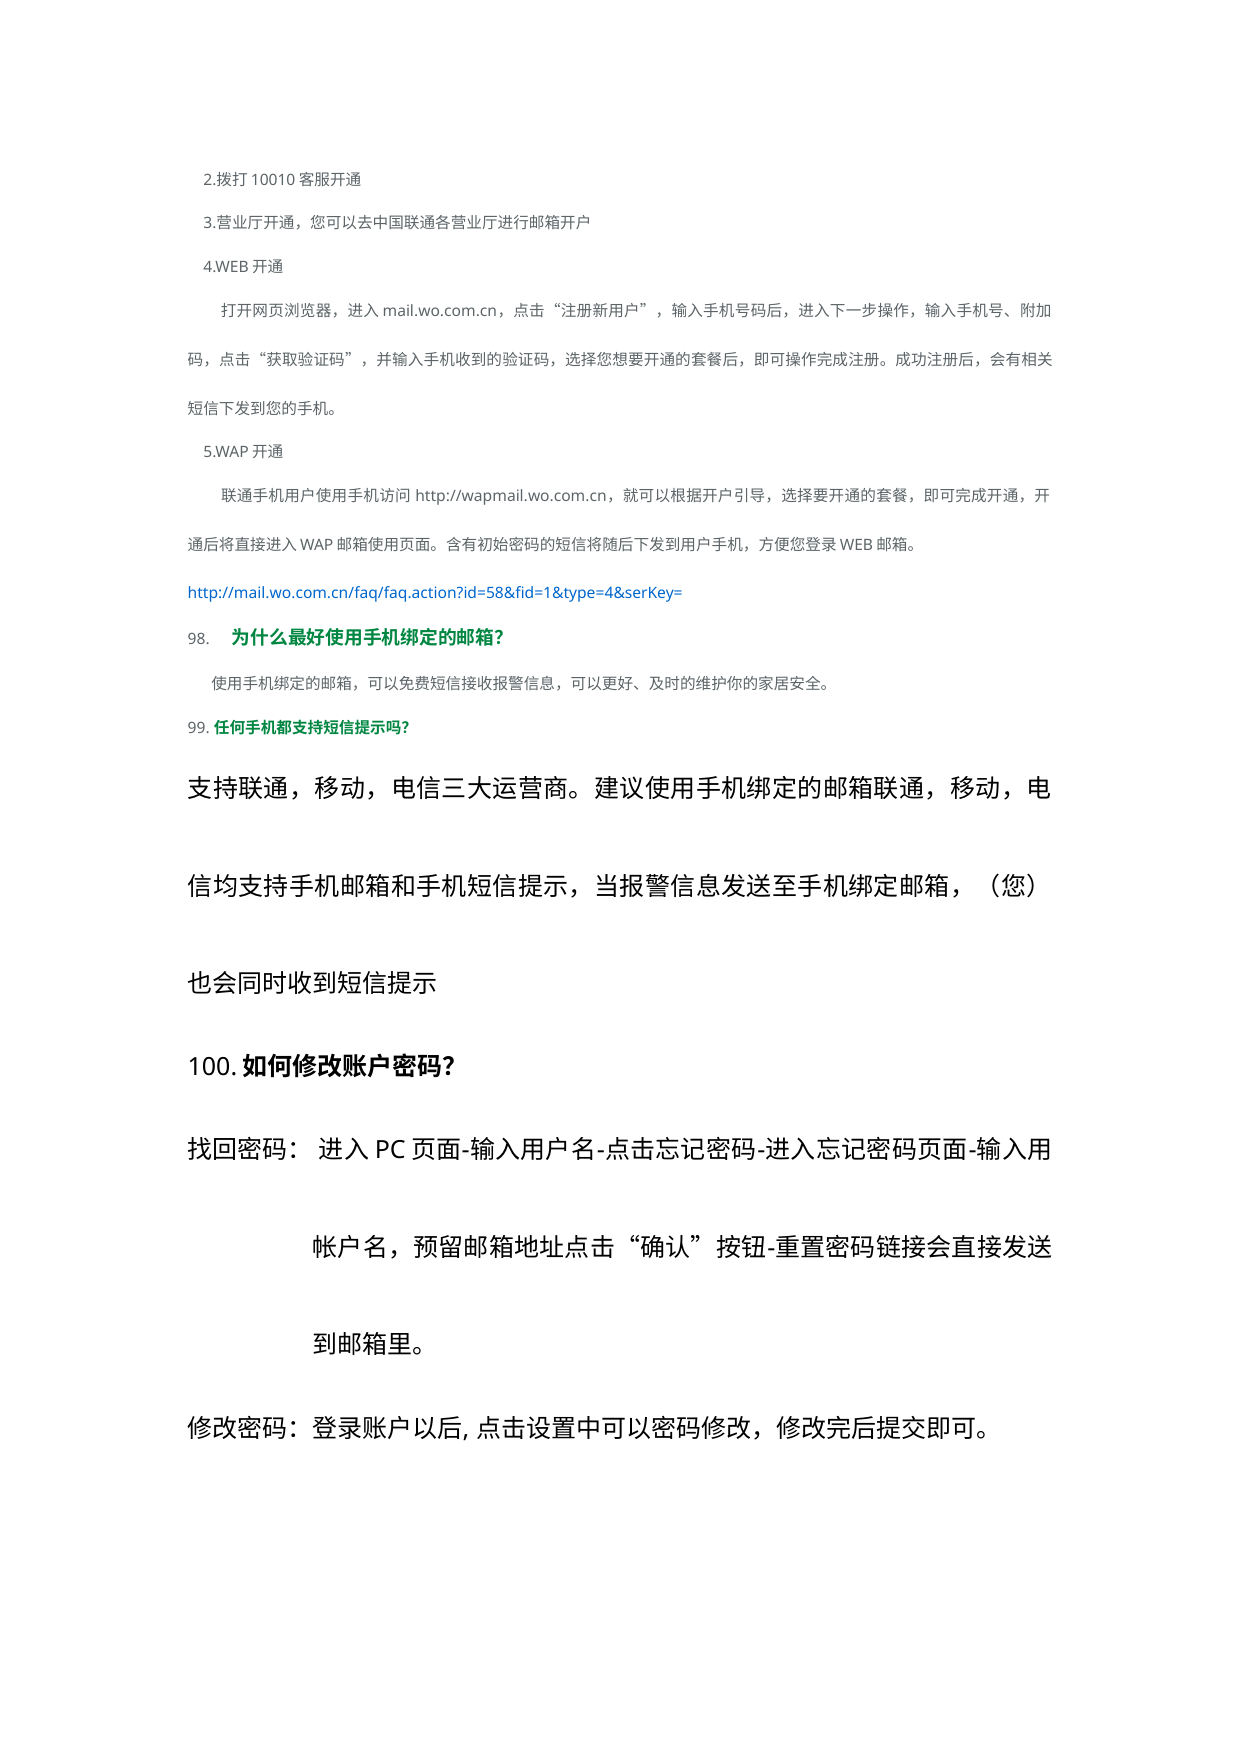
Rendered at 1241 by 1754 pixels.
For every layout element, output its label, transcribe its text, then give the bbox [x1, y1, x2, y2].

text 支持联通，移动，电信三大运营商。建议使用手机绑定的邮箱联通，移动，电信均支持手机邮箱和手机短信提示，当报警信息发送至手机绑定邮箱，（您）也会同时收到短信提示 [187, 754, 1053, 1014]
text 使用手机绑定的邮箱，可以免费短信接收报警信息，可以更好、及时的维护你的家居安全。 [187, 667, 1053, 699]
text 联通手机用户使用手机访问http://wapmail.wo.com.cn，就可以根据开户引导，选择要开通的套餐，即可完成开通，开通后将直接进入WAP邮箱使用页面。含有初始密码的短信将随后下发到用户手机，方便您登录WEB邮箱。 http://mail.wo.com.cn/faq/faq.action?id=58&fid=1&type=4&serKey= [187, 479, 1053, 609]
text 修改密码：登录账户以后, 点击设置中可以密码修改，修改完后提交即可。 [187, 1394, 1053, 1459]
text 找回密码： 进入PC页面-输入用户名-点击忘记密码-进入忘记密码页面-输入用帐户名，预留邮箱地址点击“确认”按钮-重置密码链接会直接发送到邮箱里。 [187, 1116, 1053, 1376]
text 4.WEB开通 [187, 250, 1053, 282]
text 2.拨打10010客服开通 [187, 162, 1053, 194]
text 99. 任何手机都支持短信提示吗？ [187, 710, 1053, 743]
text 5.WAP开通 [187, 435, 1053, 467]
text 3.营业厅开通，您可以去中国联通各营业厅进行邮箱开户 [187, 206, 1053, 238]
text 100. 如何修改账户密码？ [187, 1032, 1053, 1097]
text 打开网页浏览器，进入mail.wo.com.cn，点击“注册新用户”，输入手机号码后，进入下一步操作，输入手机号、附加码，点击“获取验证码”，并输入手机收到的验证码，选择您想要开通的套餐后，即可操作完成注册。成功注册后，会有相关短信下发到您的手机。 [187, 293, 1053, 423]
text 98. 为什么最好使用手机绑定的邮箱？ [187, 619, 1053, 652]
